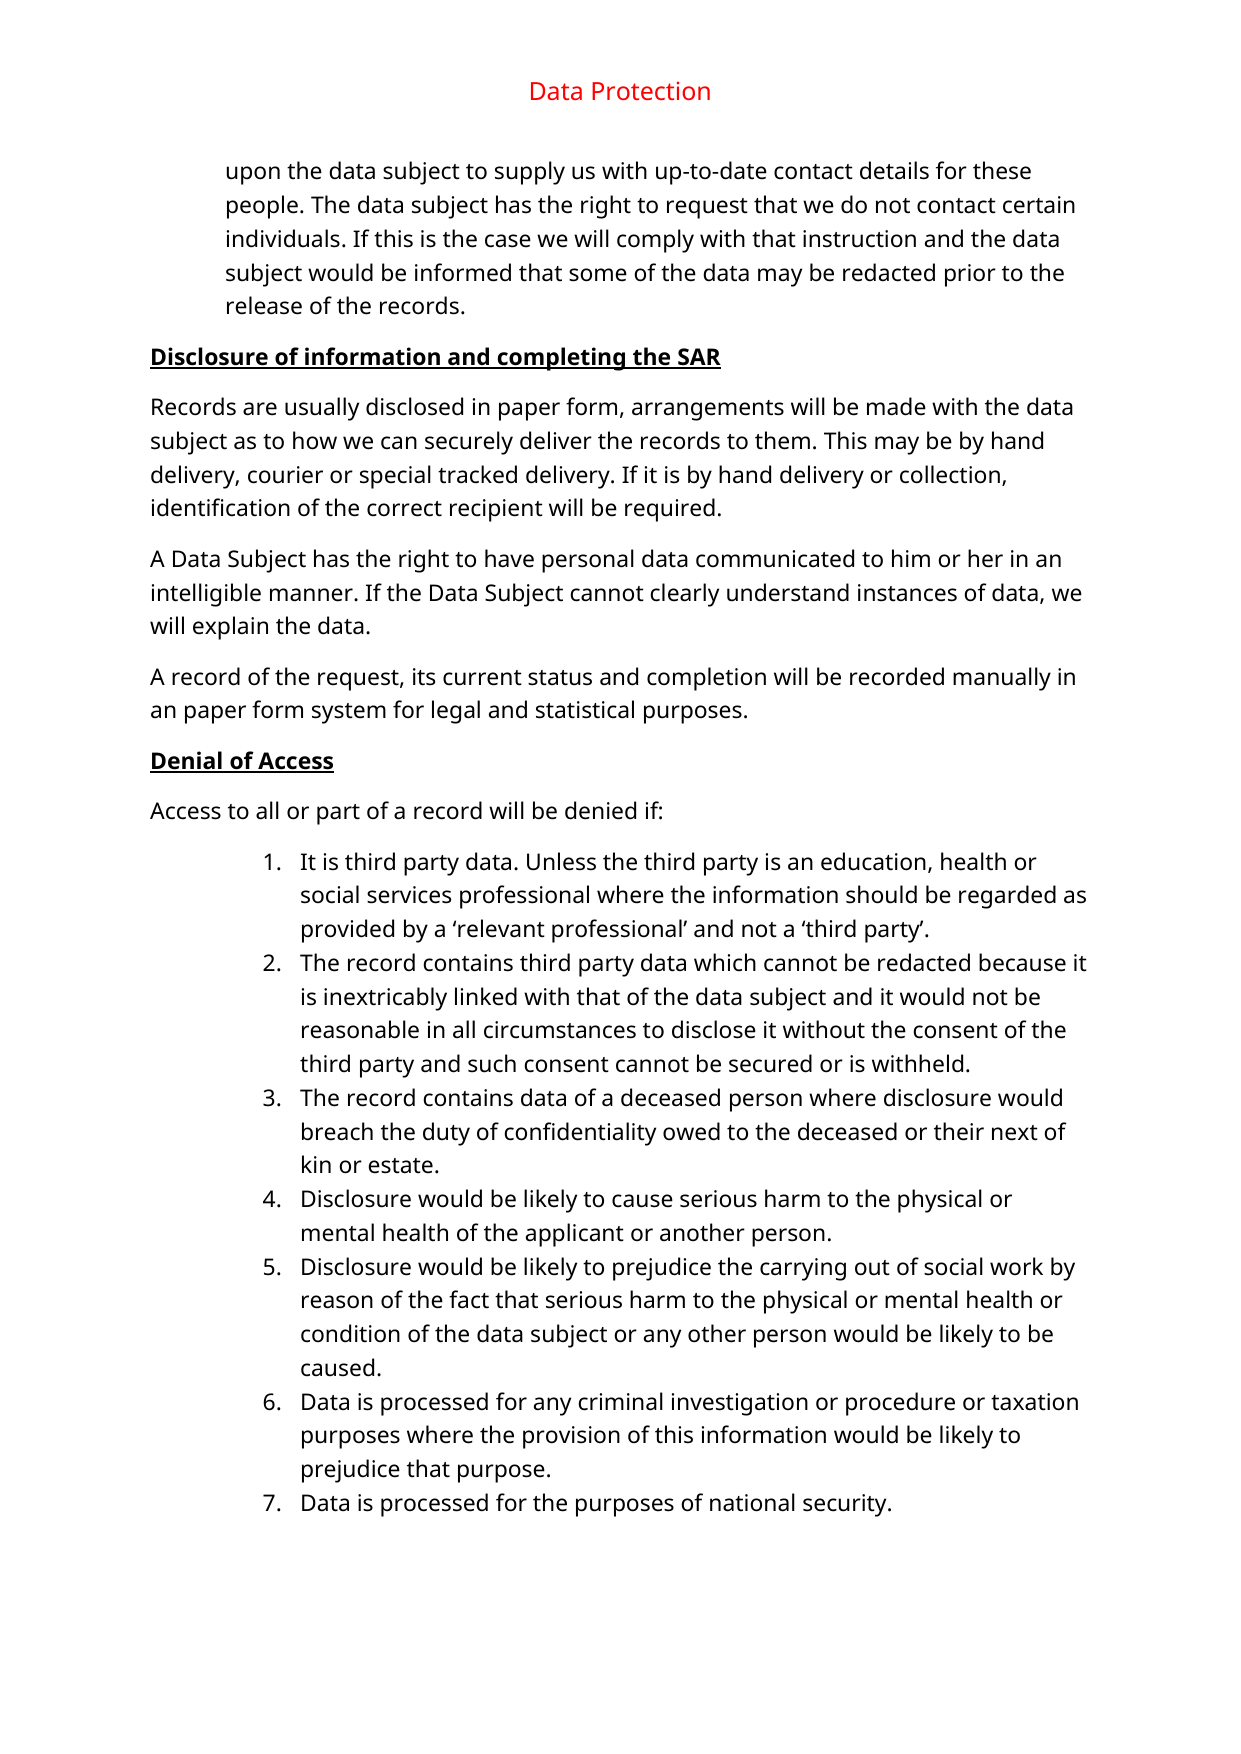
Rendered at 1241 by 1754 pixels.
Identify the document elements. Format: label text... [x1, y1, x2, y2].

list The record contains third party data which cannot be redacted because it is inextricably linked with that of the data subject and it would not be reasonable in all circumstances to disclose it without the consent of the third party and such consent cannot be secured or is withheld. [262, 947, 1090, 1079]
list The record contains data of a deceased person where disclosure would breach the duty of confidentiality owed to the deceased or their next of kin or estate. [262, 1082, 1090, 1181]
text Denial of Access [150, 745, 1090, 776]
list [187, 155, 1090, 321]
text A Data Subject has the right to have personal data communicated to him or her in an intelligible manner. If the Data Subject cannot clearly understand instances of data, we will explain the data. [150, 543, 1090, 641]
list It is third party data. Unless the third party is an education, health or social services professional where the information should be regarded as provided by a ‘relevant professional’ and not a ‘third party’. [262, 846, 1090, 944]
text Disclosure of information and completing the SAR [150, 341, 1090, 372]
text Access to all or part of a record will be denied if: [150, 795, 1090, 826]
list Disclosure would be likely to cause serious harm to the physical or mental health of the applicant or another person. [262, 1183, 1090, 1248]
list Data is processed for the purposes of national security. [262, 1487, 1090, 1518]
text Records are usually disclosed in paper form, arrangements will be made with the data subject as to how we can securely deliver the records to them. This may be by hand delivery, courier or special tracked delivery. If it is by hand delivery or collection, identification of the correct recipient will be required. [150, 391, 1090, 523]
text A record of the request, its current status and completion will be recorded manually in an paper form system for legal and statistical purposes. [150, 661, 1090, 726]
list Disclosure would be likely to prejudice the carrying out of social work by reason of the fact that serious harm to the physical or mental health or condition of the data subject or any other person would be likely to be caused. [262, 1251, 1090, 1383]
list Data is processed for any criminal investigation or procedure or taxation purposes where the provision of this information would be likely to prejudice that purpose. [262, 1386, 1090, 1484]
